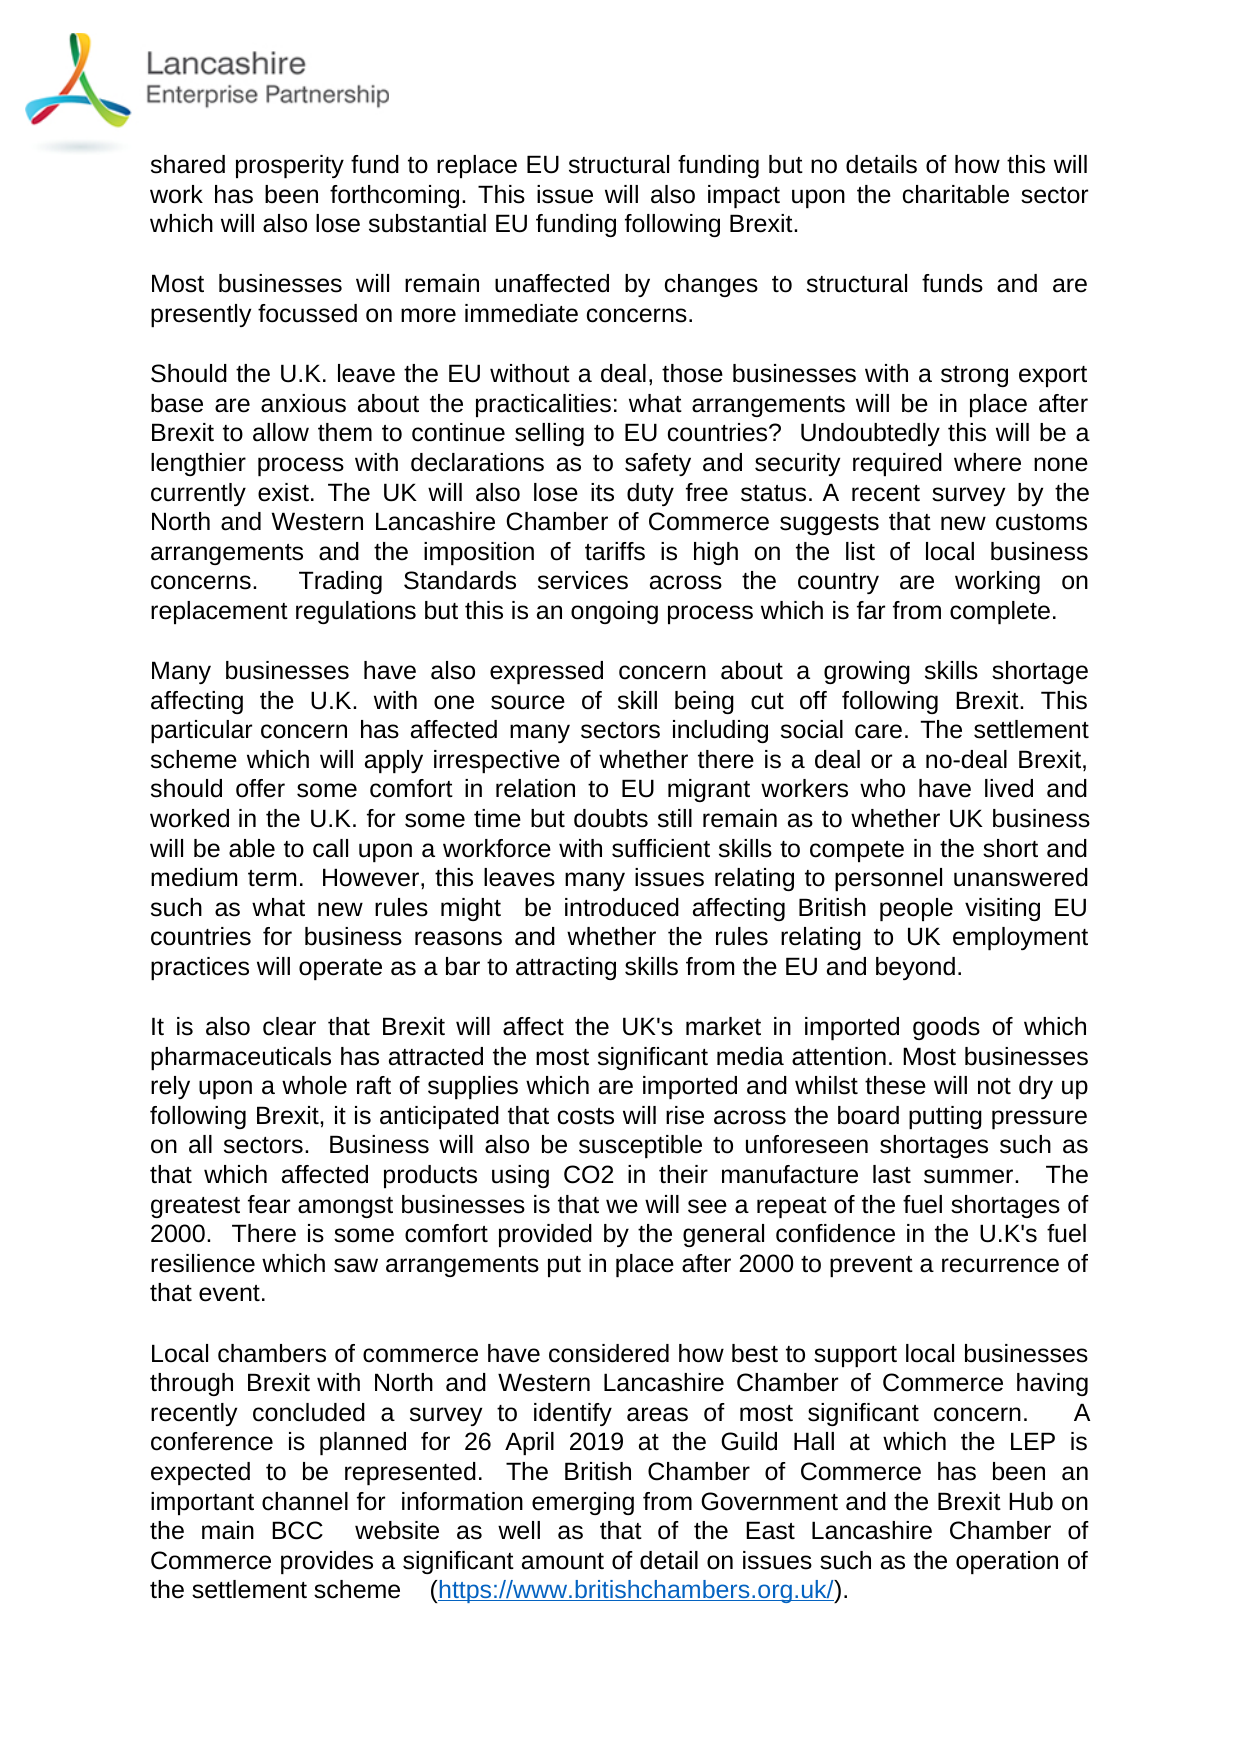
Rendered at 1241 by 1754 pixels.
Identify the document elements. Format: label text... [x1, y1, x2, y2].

text Many businesses have also expressed concern about a growing skills shortage affecting the U.K. with one source of skill being cut off following Brexit. This particular concern has affected many sectors including social care. The settlement scheme which will apply irrespective of whether there is a deal or a no-deal Brexit, should offer some comfort in relation to EU migrant workers who have lived and worked in the U.K. for some time but doubts still remain as to whether UK business will be able to call upon a workforce with sufficient skills to compete in the short and medium term. However, this leaves many issues relating to personnel unanswered such as what new rules might be introduced affecting British people visiting EU countries for business reasons and whether the rules relating to UK employment practices will operate as a bar to attracting skills from the EU and beyond. [150, 656, 1090, 981]
text Local chambers of commerce have considered how best to support local businesses through Brexit with North and Western Lancashire Chamber of Commerce having recently concluded a survey to identify areas of most significant concern. A conference is planned for 26 April 2019 at the Guild Hall at which the LEP is expected to be represented. The British Chamber of Commerce has been an important channel for information emerging from Government and the Brexit Hub on the main BCC website as well as that of the East Lancashire Chamber of Commerce provides a significant amount of detail on issues such as the operation of the settlement scheme (https://www.britishchambers.org.uk/). [150, 1338, 1090, 1604]
text It is also clear that Brexit will affect the UK's market in imported goods of which pharmaceuticals has attracted the most significant media attention. Most businesses rely upon a whole raft of supplies which are imported and whilst these will not dry up following Brexit, it is anticipated that costs will rise across the board putting pressure on all sectors. Business will also be susceptible to unforeseen shortages such as that which affected products using CO2 in their manufacture last summer. The greatest fear amongst businesses is that we will see a repeat of the fuel shortages of 2000. There is some comfort provided by the general confidence in the U.K's fuel resilience which saw arrangements put in place after 2000 to prevent a recurrence of that event. [150, 1012, 1090, 1307]
text Most businesses will remain unaffected by changes to structural funds and are presently focussed on more immediate concerns. [150, 269, 1090, 328]
text Should the U.K. leave the EU without a deal, those businesses with a strong export base are anxious about the practicalities: what arrangements will be in place after Brexit to allow them to continue selling to EU countries? Undoubtedly this will be a lengthier process with declarations as to safety and security required where none currently exist. The UK will also lose its duty free status. A recent survey by the North and Western Lancashire Chamber of Commerce suggests that new customs arrangements and the imposition of tariffs is high on the list of local business concerns. Trading Standards services across the country are working on replacement regulations but this is an ongoing process which is far from complete. [150, 359, 1090, 624]
picture [25, 33, 389, 155]
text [150, 150, 1090, 238]
